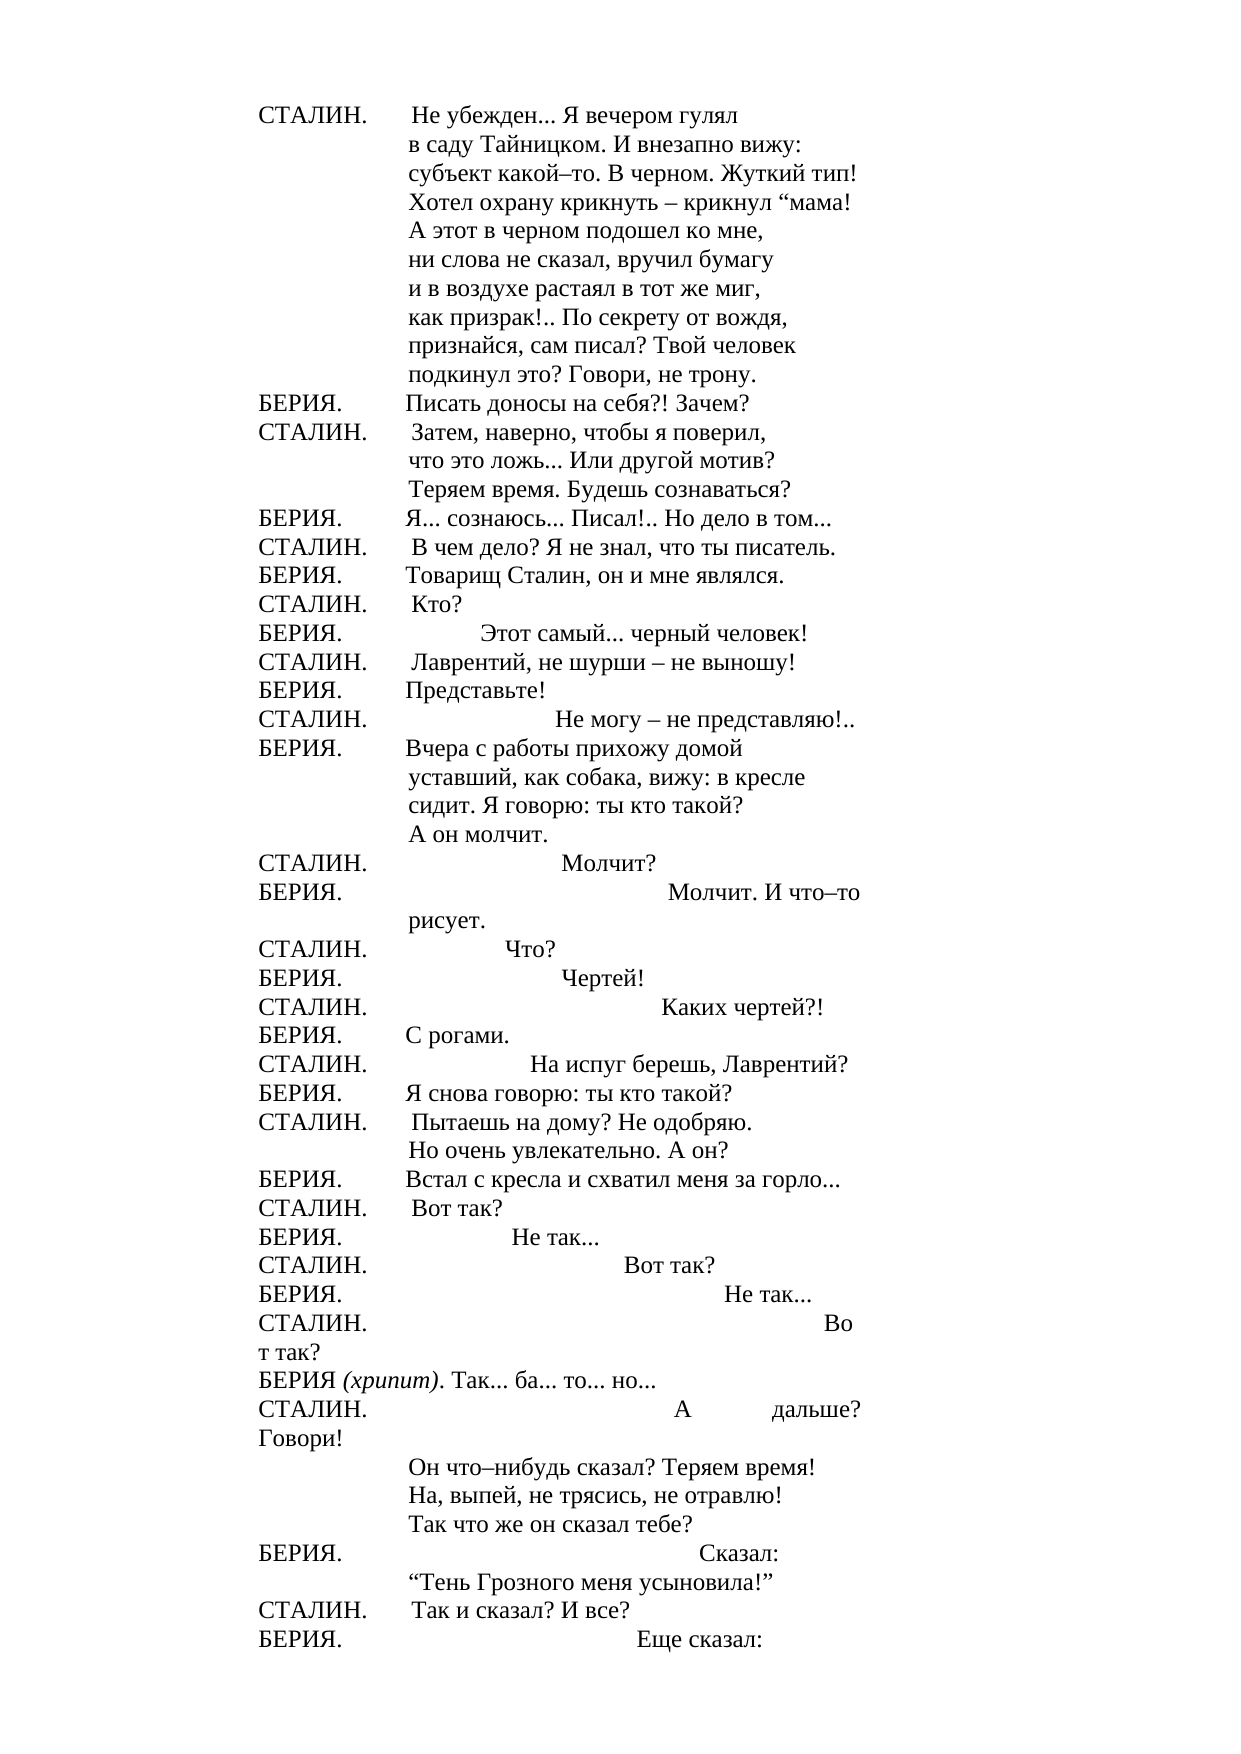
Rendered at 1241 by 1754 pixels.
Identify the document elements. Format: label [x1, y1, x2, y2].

table_header [258, 100, 994, 1653]
